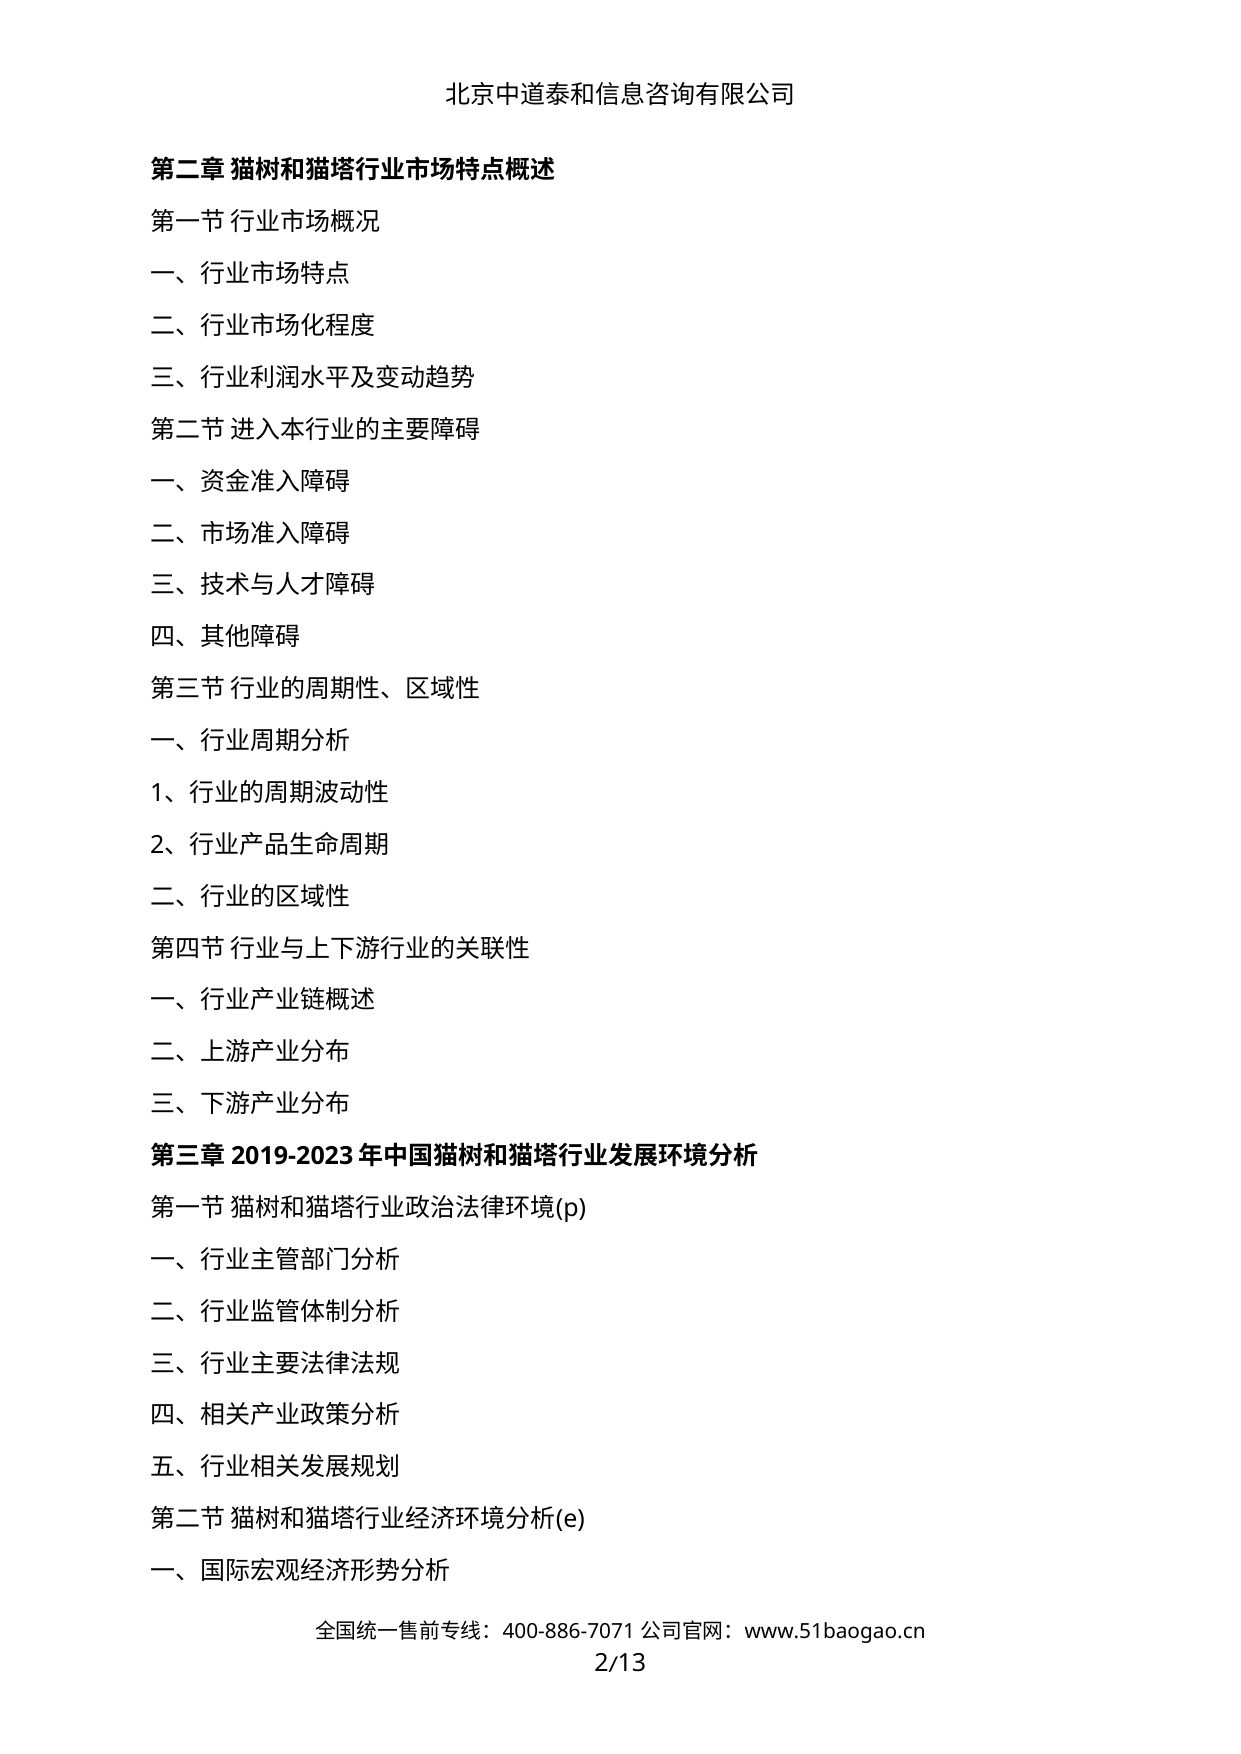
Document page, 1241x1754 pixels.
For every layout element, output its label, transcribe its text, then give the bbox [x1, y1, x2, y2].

text 一、行业产业链概述 [150, 980, 1090, 1016]
text 第四节 行业与上下游行业的关联性 [150, 928, 1090, 964]
text 三、技术与人才障碍 [150, 565, 1090, 601]
text 第三节 行业的周期性、区域性 [150, 669, 1090, 705]
text 四、其他障碍 [150, 617, 1090, 653]
text 第二节 进入本行业的主要障碍 [150, 409, 1090, 446]
text 二、行业监管体制分析 [150, 1291, 1090, 1327]
text 四、相关产业政策分析 [150, 1395, 1090, 1431]
text 三、行业利润水平及变动趋势 [150, 357, 1090, 394]
text 二、市场准入障碍 [150, 513, 1090, 549]
text 第二章 猫树和猫塔行业市场特点概述 [150, 150, 1090, 186]
text 第一节 猫树和猫塔行业政治法律环境(p) [150, 1187, 1090, 1224]
text 1、行业的周期波动性 [150, 772, 1090, 809]
text 一、国际宏观经济形势分析 [150, 1551, 1090, 1587]
text 二、行业的区域性 [150, 876, 1090, 912]
text 2、行业产品生命周期 [150, 824, 1090, 861]
text 二、行业市场化程度 [150, 306, 1090, 342]
text 第二节 猫树和猫塔行业经济环境分析(e) [150, 1499, 1090, 1535]
text 一、行业周期分析 [150, 721, 1090, 757]
text 一、行业市场特点 [150, 254, 1090, 290]
text 三、行业主要法律法规 [150, 1343, 1090, 1379]
text 一、资金准入障碍 [150, 461, 1090, 497]
text 三、下游产业分布 [150, 1084, 1090, 1120]
text 五、行业相关发展规划 [150, 1447, 1090, 1483]
text 第一节 行业市场概况 [150, 202, 1090, 238]
text 第三章 2019-2023年中国猫树和猫塔行业发展环境分析 [150, 1136, 1090, 1172]
text 二、上游产业分布 [150, 1032, 1090, 1068]
text 一、行业主管部门分析 [150, 1239, 1090, 1276]
